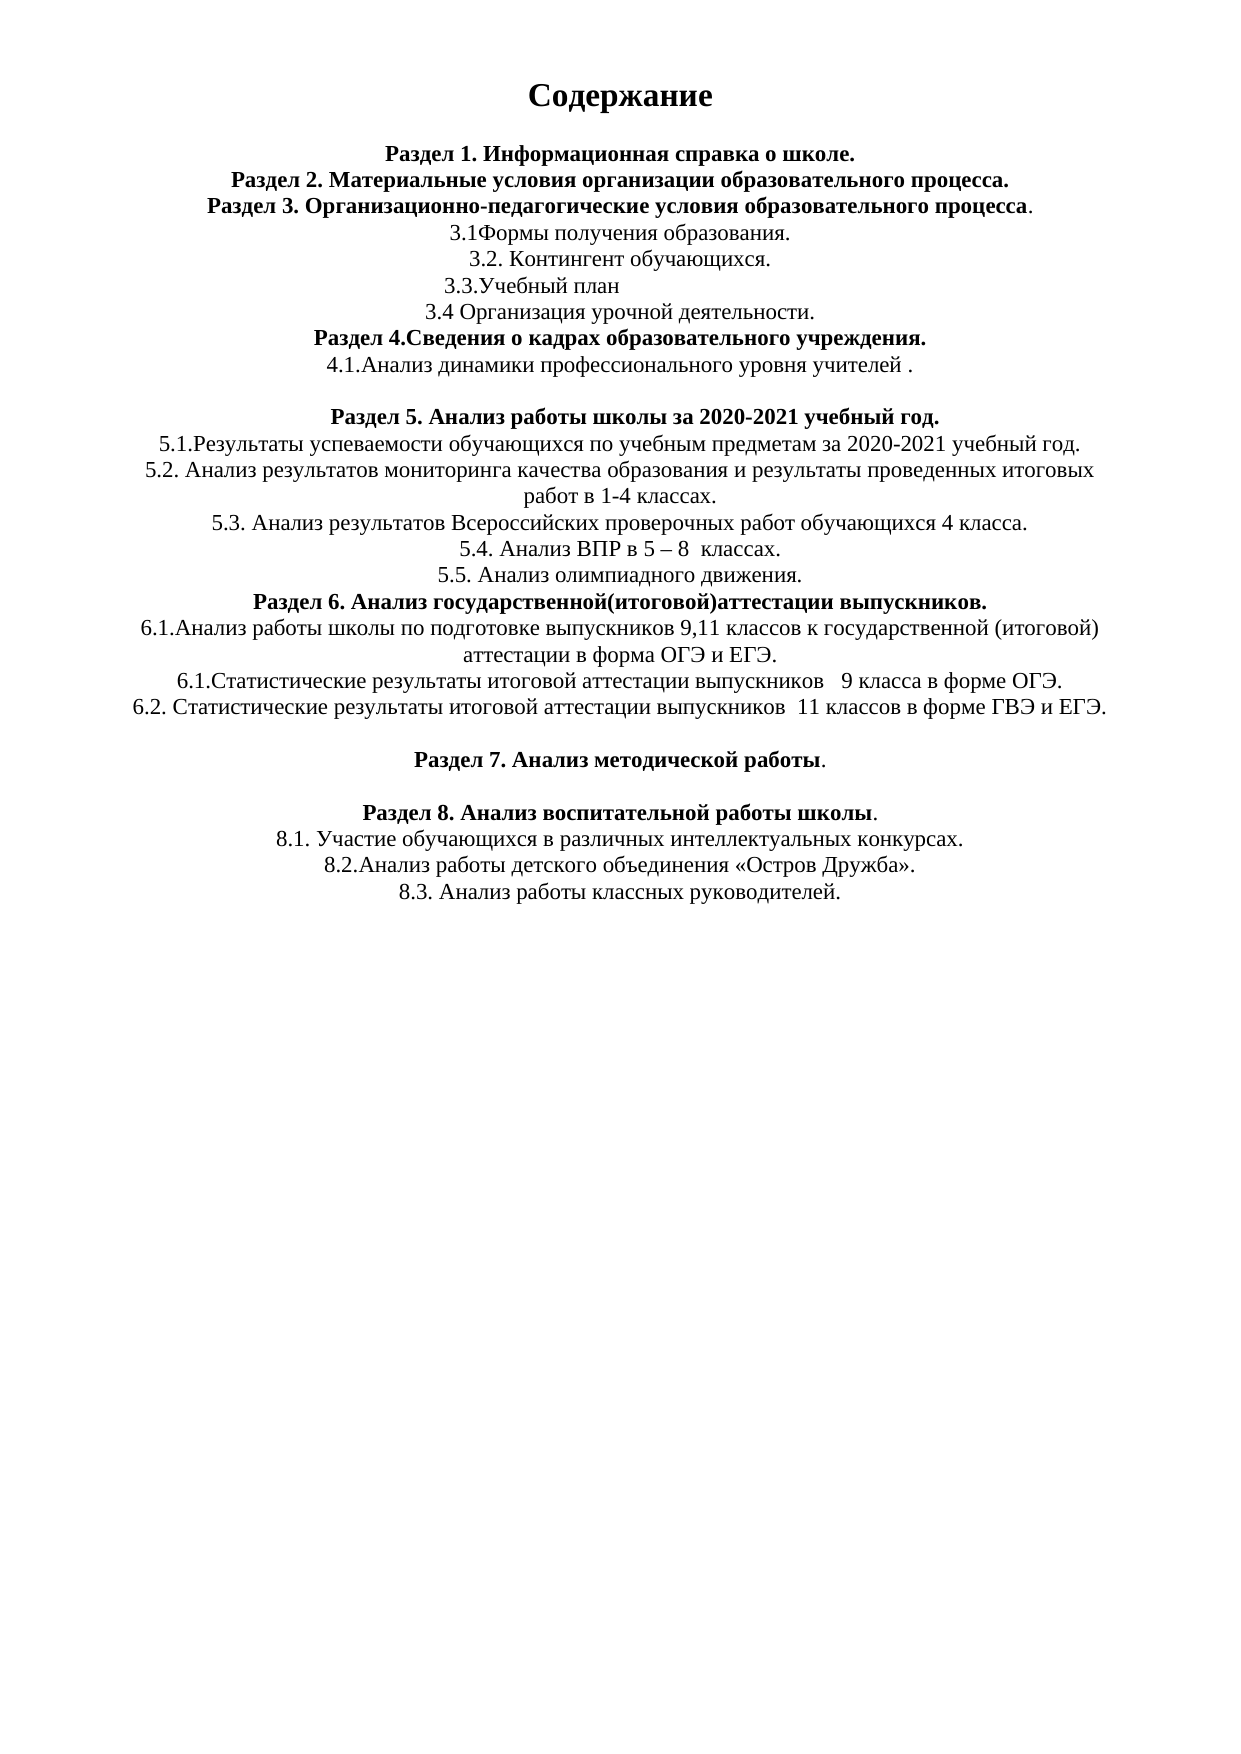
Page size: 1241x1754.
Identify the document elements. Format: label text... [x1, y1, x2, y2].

title 5.1.Результаты успеваемости обучающихся по учебным предметам за 2020-2021 учебный год. [118, 430, 1122, 456]
title 6.1.Анализ работы школы по подготовке выпускников 9,11 классов к государственной (итоговой) аттестации в форма ОГЭ и ЕГЭ. [118, 614, 1122, 667]
title 5.4. Анализ ВПР в 5 – 8 классах. [118, 535, 1122, 562]
title 6.1.Статистические результаты итоговой аттестации выпускников 9 класса в форме ОГЭ. [118, 667, 1122, 693]
text Содержание [118, 75, 1122, 113]
title 5.2. Анализ результатов мониторинга качества образования и результаты проведенных итоговых работ в 1-4 классах. [118, 456, 1122, 509]
title Раздел 3. Организационно-педагогические условия образовательного процесса. [118, 193, 1122, 219]
title Раздел 1. Информационная справка о школе. [118, 140, 1122, 166]
title 6.2. Статистические результаты итоговой аттестации выпускников 11 классов в форме ГВЭ и ЕГЭ. [118, 693, 1122, 720]
title Раздел 4.Сведения о кадрах образовательного учреждения. [118, 324, 1122, 351]
title Раздел 7. Анализ методической работы. [118, 746, 1122, 772]
title 3.1Формы получения образования. [118, 219, 1122, 245]
title 3.2. Контингент обучающихся. [118, 245, 1122, 272]
title 8.1. Участие обучающихся в различных интеллектуальных конкурсах. [118, 825, 1122, 851]
title 5.5. Анализ олимпиадного движения. [118, 562, 1122, 588]
title 4.1.Анализ динамики профессионального уровня учителей . [118, 351, 1122, 377]
title 8.2.Анализ работы детского объединения «Остров Дружба». [118, 851, 1122, 878]
table_header Раздел 5. Анализ работы школы за 2020-2021 учебный год. [107, 404, 1163, 430]
title 3.4 Организация урочной деятельности. [118, 298, 1122, 324]
title Раздел 8. Анализ воспитательной работы школы. [118, 799, 1122, 825]
title Раздел 2. Материальные условия организации образовательного процесса. [118, 166, 1122, 193]
title Раздел 6. Анализ государственной(итоговой)аттестации выпускников. [118, 588, 1122, 614]
title 8.3. Анализ работы классных руководителей. [118, 878, 1122, 904]
title 5.3. Анализ результатов Всероссийских проверочных работ обучающихся 4 класса. [118, 509, 1122, 535]
title 3.3.Учебный план [118, 272, 1122, 298]
